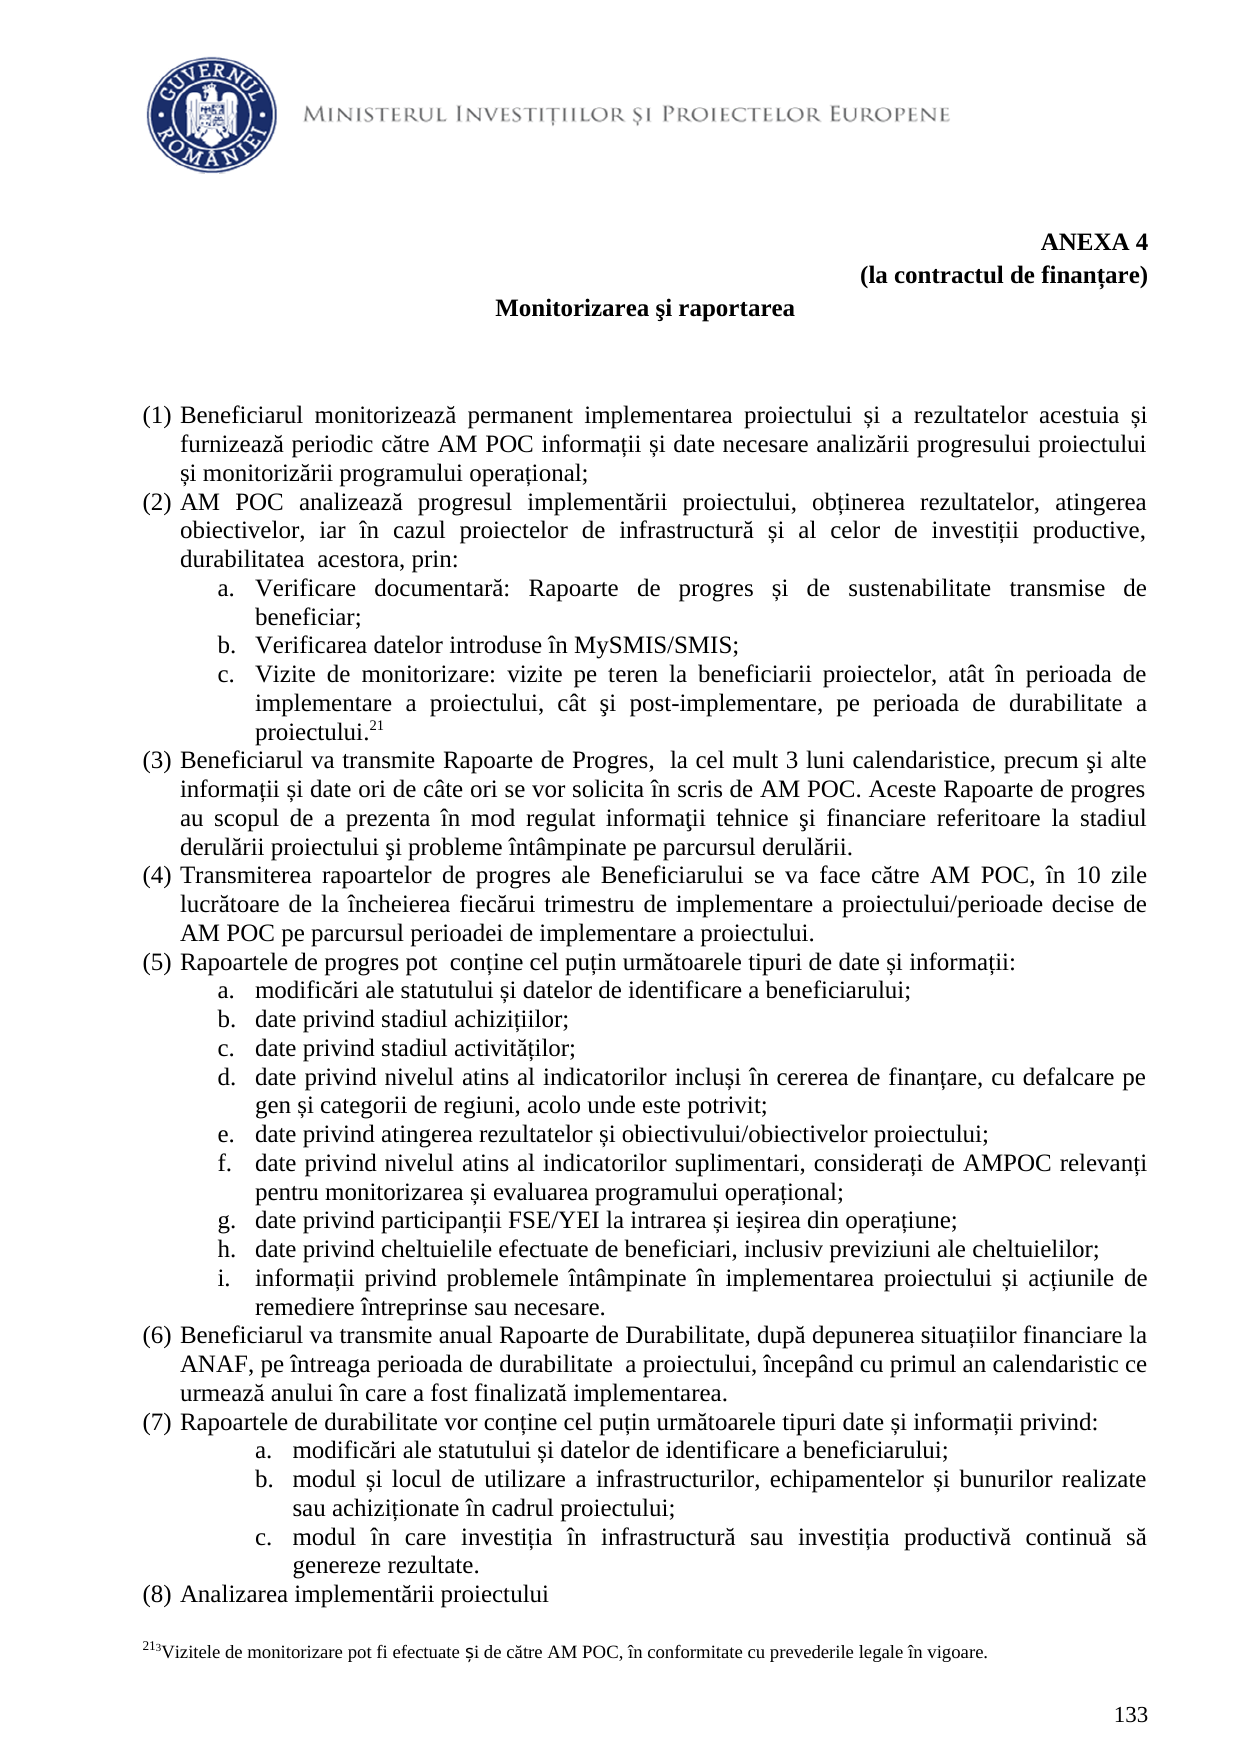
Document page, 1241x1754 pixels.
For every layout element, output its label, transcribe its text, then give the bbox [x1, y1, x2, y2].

list Verificarea datelor introduse în MySMIS/SMIS; [217, 631, 1148, 659]
text (la contractul de finanțare) [142, 260, 1148, 288]
list date privind atingerea rezultatelor și obiectivului/obiectivelor proiectului; [217, 1119, 1148, 1148]
list date privind nivelul atins al indicatorilor suplimentari, considerați de AMPOC relevanți pentru monitorizarea și evaluarea programului operațional; [217, 1148, 1148, 1206]
list modul și locul de utilizare a infrastructurilor, echipamentelor și bunurilor realizate sau achiziționate în cadrul proiectului; [255, 1464, 1148, 1522]
list Verificare documentară: Rapoarte de progres și de sustenabilitate transmise de beneficiar; [217, 573, 1148, 631]
list Rapoartele de progres pot conține cel puțin următoarele tipuri de date și informații: [142, 947, 1148, 976]
list Beneficiarul va transmite anual Rapoarte de Durabilitate, după depunerea situațiilor financiare la ANAF, pe întreaga perioada de durabilitate a proiectului, începând cu primul an calendaristic ce urmează anului în care a fost finalizată implementarea. [142, 1321, 1148, 1407]
list modul în care investiția în infrastructură sau investiția productivă continuă să genereze rezultate. [255, 1522, 1148, 1579]
list Transmiterea rapoartelor de progres ale Beneficiarului se va face către AM POC, în 10 zile lucrătoare de la încheierea fiecărui trimestru de implementare a proiectului/perioade decise de AM POC pe parcursul perioadei de implementare a proiectului. [142, 861, 1148, 947]
list modificări ale statutului și datelor de identificare a beneficiarului; [217, 976, 1148, 1004]
list Rapoartele de durabilitate vor conține cel puțin următoarele tipuri date și informații privind: [142, 1407, 1148, 1436]
text ANEXA 4 [142, 227, 1148, 256]
list Beneficiarul monitorizează permanent implementarea proiectului și a rezultatelor acestuia și furnizează periodic către AM POC informații și date necesare analizării progresului proiectului și monitorizării programului operațional; [142, 401, 1148, 487]
picture [142, 52, 1088, 174]
list date privind nivelul atins al indicatorilor incluși în cererea de finanțare, cu defalcare pe gen și categorii de regiuni, acolo unde este potrivit; [217, 1062, 1148, 1119]
list Analizarea implementării proiectului [142, 1579, 1148, 1608]
list Beneficiarul va transmite Rapoarte de Progres, la cel mult 3 luni calendaristice, precum şi alte informații și date ori de câte ori se vor solicita în scris de AM POC. Aceste Rapoarte de progres au scopul de a prezenta în mod regulat informaţii tehnice şi financiare referitoare la stadiul derulării proiectului şi probleme întâmpinate pe parcursul derulării. [142, 746, 1148, 861]
list date privind participanții FSE/YEI la intrarea și ieșirea din operațiune; [217, 1206, 1148, 1234]
list Vizite de monitorizare: vizite pe teren la beneficiarii proiectelor, atât în perioada de implementare a proiectului, cât şi post-implementare, pe perioada de durabilitate a proiectului. [217, 659, 1148, 746]
text Monitorizarea şi raportarea [142, 293, 1148, 322]
list modificări ale statutului și datelor de identificare a beneficiarului; [255, 1436, 1148, 1464]
list AM POC analizează progresul implementării proiectului, obținerea rezultatelor, atingerea obiectivelor, iar în cazul proiectelor de infrastructură și al celor de investiții productive, durabilitatea acestora, prin: [142, 487, 1148, 573]
list date privind cheltuielile efectuate de beneficiari, inclusiv previziuni ale cheltuielilor; [217, 1234, 1148, 1263]
list date privind stadiul achizițiilor; [217, 1004, 1148, 1033]
list informații privind problemele întâmpinate în implementarea proiectului și acțiunile de remediere întreprinse sau necesare. [217, 1263, 1148, 1321]
list date privind stadiul activităților; [217, 1033, 1148, 1062]
